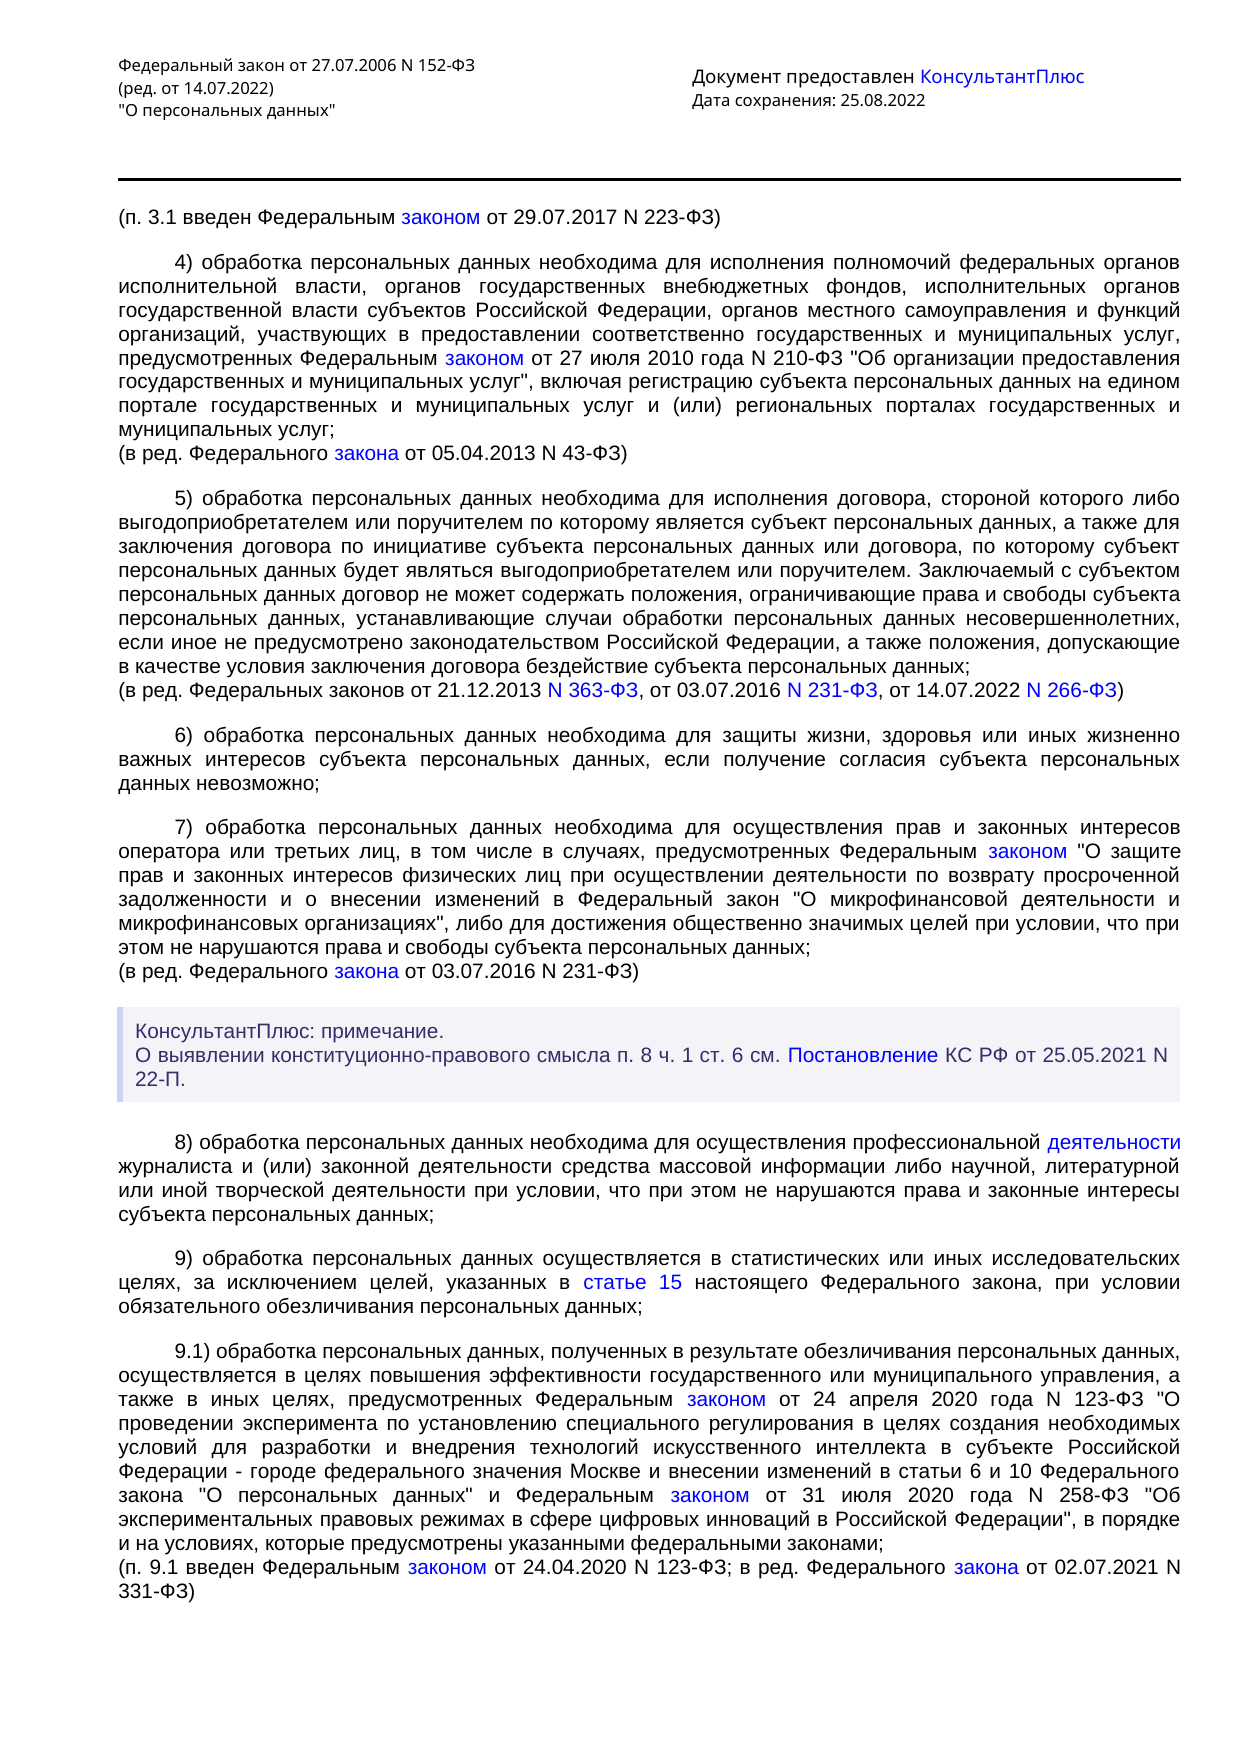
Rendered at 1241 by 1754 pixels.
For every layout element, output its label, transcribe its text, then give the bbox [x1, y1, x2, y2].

table_header [123, 1007, 135, 1102]
text (в ред. Федеральных законов от 21.12.2013 N 363-ФЗ, от 03.07.2016 N 231-ФЗ, от 14.07.2022 N 266-ФЗ) [118, 678, 1181, 702]
text (п. 3.1 введен Федеральным законом от 29.07.2017 N 223-ФЗ) [118, 205, 1181, 229]
text 4) обработка персональных данных необходима для исполнения полномочий федеральных органов исполнительной власти, органов государственных внебюджетных фондов, исполнительных органов государственной власти субъектов Российской Федерации, органов местного самоуправления и функций организаций, участвующих в предоставлении соответственно государственных и муниципальных услуг, предусмотренных Федеральным законом от 27 июля 2010 года N 210-ФЗ "Об организации предоставления государственных и муниципальных услуг", включая регистрацию субъекта персональных данных на едином портале государственных и муниципальных услуг и (или) региональных порталах государственных и муниципальных услуг; [118, 249, 1181, 441]
table_header [117, 1007, 123, 1102]
text 5) обработка персональных данных необходима для исполнения договора, стороной которого либо выгодоприобретателем или поручителем по которому является субъект персональных данных, а также для заключения договора по инициативе субъекта персональных данных или договора, по которому субъект персональных данных будет являться выгодоприобретателем или поручителем. Заключаемый с субъектом персональных данных договор не может содержать положения, ограничивающие права и свободы субъекта персональных данных, устанавливающие случаи обработки персональных данных несовершеннолетних, если иное не предусмотрено законодательством Российской Федерации, а также положения, допускающие в качестве условия заключения договора бездействие субъекта персональных данных; [118, 486, 1181, 678]
text 6) обработка персональных данных необходима для защиты жизни, здоровья или иных жизненно важных интересов субъекта персональных данных, если получение согласия субъекта персональных данных невозможно; [118, 722, 1181, 794]
text 9.1) обработка персональных данных, полученных в результате обезличивания персональных данных, осуществляется в целях повышения эффективности государственного или муниципального управления, а также в иных целях, предусмотренных Федеральным законом от 24 апреля 2020 года N 123-ФЗ "О проведении эксперимента по установлению специального регулирования в целях создания необходимых условий для разработки и внедрения технологий искусственного интеллекта в субъекте Российской Федерации - городе федерального значения Москве и внесении изменений в статьи 6 и 10 Федерального закона "О персональных данных" и Федеральным законом от 31 июля 2020 года N 258-ФЗ "Об экспериментальных правовых режимах в сфере цифровых инноваций в Российской Федерации", в порядке и на условиях, которые предусмотрены указанными федеральными законами; [118, 1339, 1181, 1554]
text 7) обработка персональных данных необходима для осуществления прав и законных интересов оператора или третьих лиц, в том числе в случаях, предусмотренных Федеральным законом "О защите прав и законных интересов физических лиц при осуществлении деятельности по возврату просроченной задолженности и о внесении изменений в Федеральный закон "О микрофинансовой деятельности и микрофинансовых организациях", либо для достижения общественно значимых целей при условии, что при этом не нарушаются права и свободы субъекта персональных данных; [118, 815, 1181, 959]
text (в ред. Федерального закона от 05.04.2013 N 43-ФЗ) [118, 441, 1181, 465]
text (в ред. Федерального закона от 03.07.2016 N 231-ФЗ) [118, 959, 1181, 983]
table_header [1168, 1007, 1180, 1102]
text 8) обработка персональных данных необходима для осуществления профессиональной деятельности журналиста и (или) законной деятельности средства массовой информации либо научной, литературной или иной творческой деятельности при условии, что при этом не нарушаются права и законные интересы субъекта персональных данных; [118, 1129, 1181, 1225]
text (п. 9.1 введен Федеральным законом от 24.04.2020 N 123-ФЗ; в ред. Федерального закона от 02.07.2021 N 331-ФЗ) [118, 1554, 1181, 1602]
text 9) обработка персональных данных осуществляется в статистических или иных исследовательских целях, за исключением целей, указанных в статье 15 настоящего Федерального закона, при условии обязательного обезличивания персональных данных; [118, 1246, 1181, 1318]
table_header КонсультантПлюс: примечание. О выявлении конституционно-правового смысла п. 8 ч. 1 ст. 6 см. Постановление КС РФ от 25.05.2021 N 22-П. [135, 1007, 1168, 1102]
